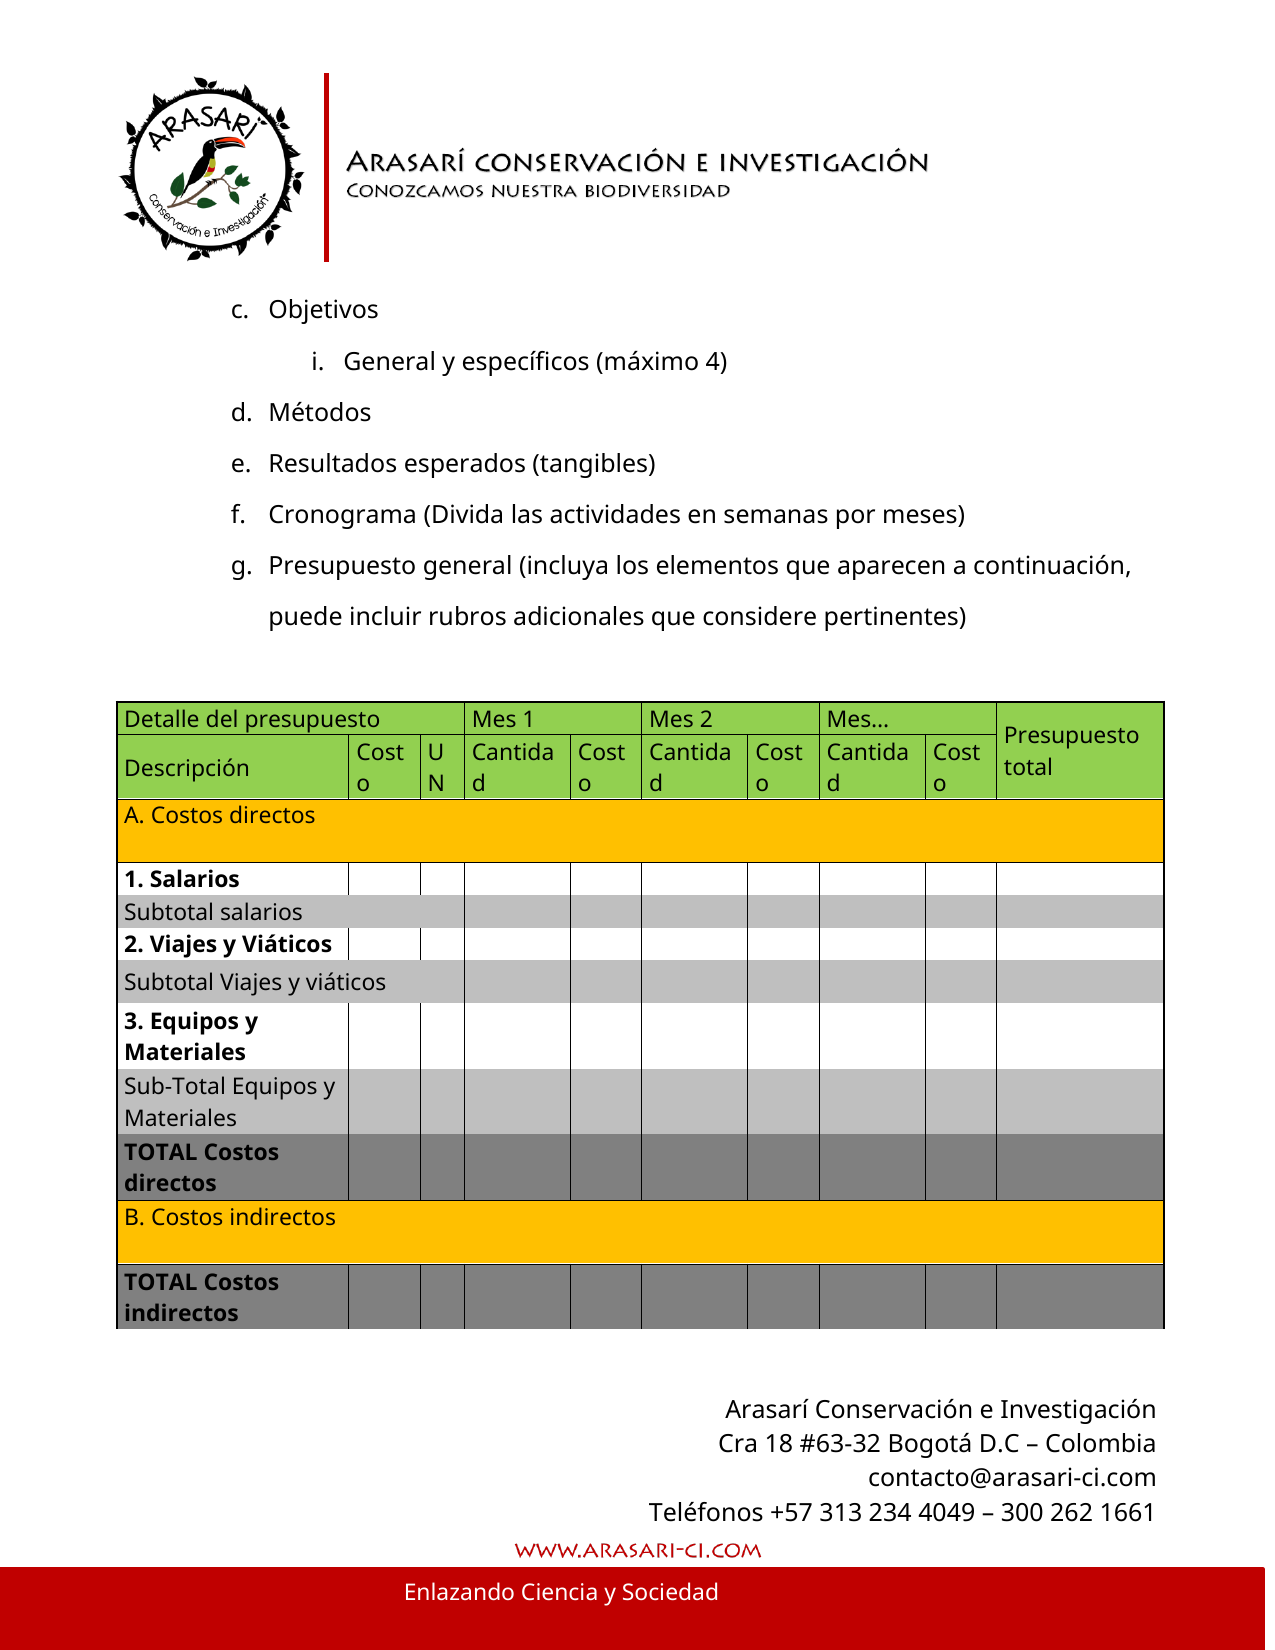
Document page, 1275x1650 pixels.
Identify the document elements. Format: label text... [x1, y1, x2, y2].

table_cell [642, 1003, 747, 1069]
picture [118, 73, 1244, 262]
table_cell [349, 1265, 420, 1329]
table_cell [421, 1265, 464, 1329]
table_cell [926, 863, 996, 895]
table_cell [748, 1134, 819, 1200]
table_cell [997, 863, 1163, 895]
table_cell [571, 863, 641, 895]
table_cell [421, 1069, 464, 1134]
table_cell 3. Equipos y Materiales [118, 1003, 348, 1069]
table_cell Cantidad [642, 735, 747, 798]
table_cell [465, 1134, 570, 1200]
table_header Mes 2 [642, 703, 819, 734]
table_header Presupuesto total [997, 703, 1163, 798]
table_cell [748, 960, 819, 1003]
table_cell [465, 863, 570, 895]
table_cell [465, 960, 570, 1003]
table_cell [349, 1069, 420, 1134]
table_cell B. Costos indirectos [118, 1201, 1163, 1263]
table_cell [926, 1069, 996, 1134]
table_cell [997, 895, 1163, 928]
table_cell [349, 1003, 420, 1069]
table_cell Cantidad [820, 735, 925, 798]
table_cell [349, 928, 420, 960]
table_cell [571, 1265, 641, 1329]
table_cell [820, 1134, 925, 1200]
table_cell 2. Viajes y Viáticos [118, 928, 348, 960]
table_cell 1. Salarios [118, 863, 348, 895]
table_cell [642, 928, 747, 960]
table_cell [748, 863, 819, 895]
table_cell [571, 1003, 641, 1069]
table_cell [349, 863, 420, 895]
table_header Mes 1 [465, 703, 641, 734]
table_cell [926, 928, 996, 960]
table_cell TOTAL Costos directos [118, 1134, 348, 1200]
table_cell Costo [748, 735, 819, 798]
table_cell A. Costos directos [118, 800, 1163, 862]
table_cell [571, 1134, 641, 1200]
table_cell [997, 1265, 1163, 1329]
list Objetivos [231, 292, 1157, 326]
table_cell Costo [571, 735, 641, 798]
table_cell [642, 1069, 747, 1134]
table_cell [642, 960, 747, 1003]
table_cell [465, 895, 570, 928]
table_cell [997, 1134, 1163, 1200]
table_cell [748, 1003, 819, 1069]
table_header Mes… [820, 703, 996, 734]
table_cell [820, 863, 925, 895]
table_cell [748, 1069, 819, 1134]
table_cell TOTAL Costos indirectos [118, 1265, 348, 1329]
list Resultados esperados (tangibles) [231, 445, 1157, 479]
table_cell [421, 1003, 464, 1069]
table_cell [748, 895, 819, 928]
table_cell [820, 1265, 925, 1329]
table_cell [465, 1069, 570, 1134]
list Métodos [231, 394, 1157, 428]
table_cell [820, 895, 925, 928]
table_cell [465, 1265, 570, 1329]
table_cell [820, 960, 925, 1003]
table_cell [926, 1134, 996, 1200]
table_cell UN [421, 735, 464, 798]
table_cell [465, 928, 570, 960]
table_cell [926, 960, 996, 1003]
table_cell [465, 1003, 570, 1069]
table_cell [748, 1265, 819, 1329]
table_cell [820, 928, 925, 960]
table_cell [997, 960, 1163, 1003]
table_cell Descripción [118, 735, 348, 798]
table_cell [571, 960, 641, 1003]
table_cell [421, 863, 464, 895]
table_cell Cantidad [465, 735, 570, 798]
table_cell Sub-Total Equipos y Materiales [118, 1069, 348, 1134]
table_cell [571, 1069, 641, 1134]
table_cell [926, 1265, 996, 1329]
table_cell [642, 895, 747, 928]
table_cell [820, 1003, 925, 1069]
table_cell [571, 928, 641, 960]
table_cell [997, 928, 1163, 960]
table_header Detalle del presupuesto [118, 703, 464, 734]
table_cell [349, 1134, 420, 1200]
table_cell Costo [349, 735, 420, 798]
table_cell Subtotal Viajes y viáticos [118, 960, 464, 1003]
table_cell [571, 895, 641, 928]
table_cell [642, 1134, 747, 1200]
table_cell [642, 1265, 747, 1329]
table_cell Subtotal salarios [118, 895, 464, 928]
table_cell [421, 928, 464, 960]
table_cell [926, 1003, 996, 1069]
list Cronograma (Divida las actividades en semanas por meses) [231, 496, 1157, 530]
table_cell [748, 928, 819, 960]
table_cell [926, 895, 996, 928]
picture [500, 1528, 775, 1577]
table_cell Costo [926, 735, 996, 798]
table_cell [642, 863, 747, 895]
list General y específicos (máximo 4) [324, 343, 1157, 377]
table_cell [997, 1003, 1163, 1069]
table_cell [820, 1069, 925, 1134]
list Presupuesto general (incluya los elementos que aparecen a continuación, puede incluir rubros adicionales que considere pertinentes) [231, 547, 1157, 632]
table_cell [997, 1069, 1163, 1134]
table_cell [421, 1134, 464, 1200]
